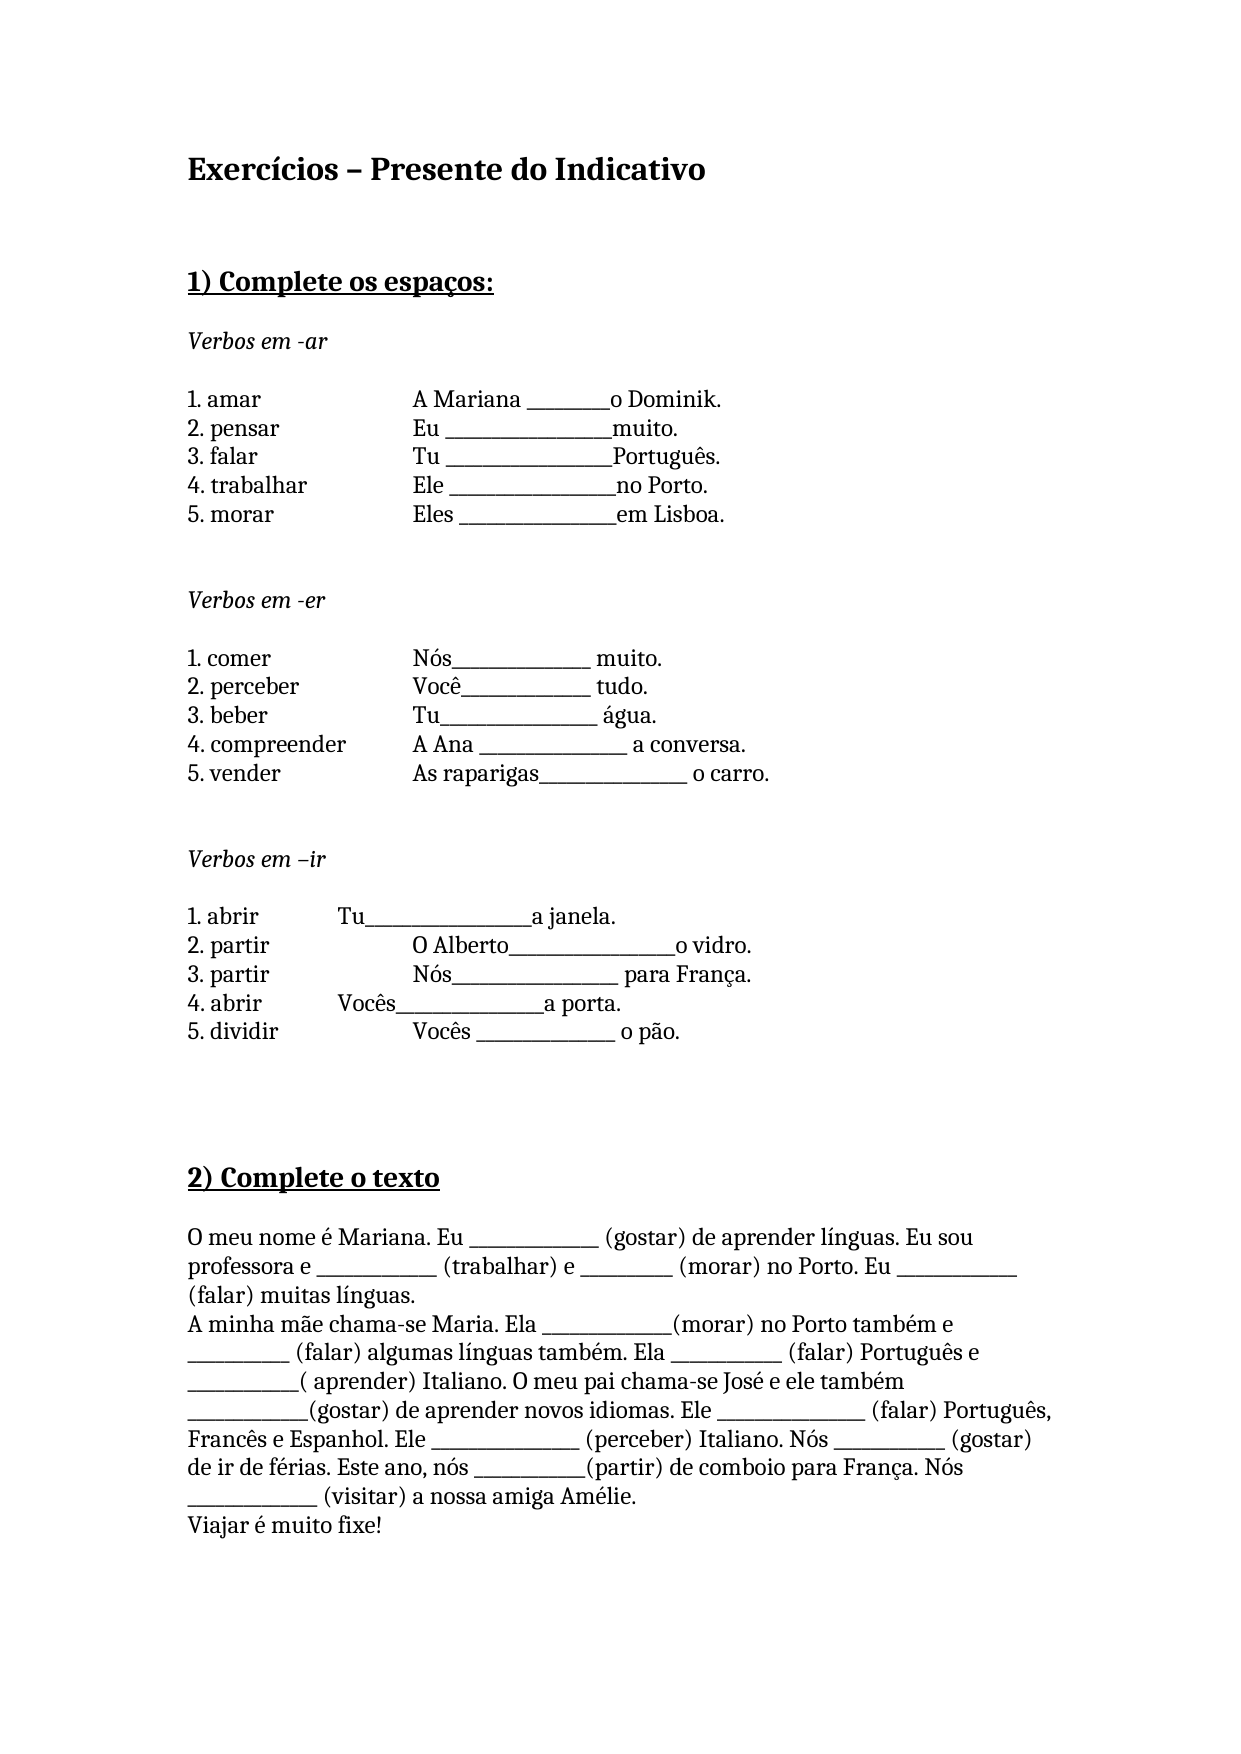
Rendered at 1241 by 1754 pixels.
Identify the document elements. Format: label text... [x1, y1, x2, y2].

text Exercícios – Presente do Indicativo [187, 150, 1053, 188]
text Verbos em –ir [187, 845, 1053, 873]
text 5. vender As raparigas________________ o carro. [187, 758, 1053, 787]
text Verbos em -ar [187, 327, 1053, 356]
text Verbos em -er [187, 586, 1053, 615]
text 4. trabalhar Ele __________________no Porto. [187, 471, 1053, 500]
text O meu nome é Mariana. Eu ______________ (gostar) de aprender línguas. Eu sou professora e _____________ (trabalhar) e __________ (morar) no Porto. Eu _____________ (falar) muitas línguas. [187, 1223, 1053, 1309]
text 4. abrir Vocês________________a porta. [187, 988, 1053, 1017]
text 1) Complete os espaços: [187, 265, 1053, 298]
text 3. partir Nós__________________ para França. [187, 960, 1053, 988]
text 2. perceber Você______________ tudo. [187, 672, 1053, 701]
text 1. comer Nós_______________ muito. [187, 643, 1053, 672]
text A minha mãe chama-se Maria. Ela ______________(morar) no Porto também e ___________ (falar) algumas línguas também. Ela ____________ (falar) Português e ____________( aprender) Italiano. O meu pai chama-se José e ele também _____________(gostar) de aprender novos idiomas. Ele ________________ (falar) Português, Francês e Espanhol. Ele ________________ (perceber) Italiano. Nós ____________ (gostar) de ir de férias. Este ano, nós ____________(partir) de comboio para França. Nós ______________ (visitar) a nossa amiga Amélie. [187, 1309, 1053, 1511]
text 3. falar Tu __________________Português. [187, 442, 1053, 471]
text 2) Complete o texto [187, 1161, 1053, 1194]
text 5. dividir Vocês _______________ o pão. [187, 1017, 1053, 1046]
text 2. partir O Alberto__________________o vidro. [187, 931, 1053, 960]
text 1. amar A Mariana _________o Dominik. [187, 385, 1053, 413]
text 3. beber Tu_________________ água. [187, 701, 1053, 730]
text 1. abrir Tu__________________a janela. [187, 902, 1053, 931]
text 2. pensar Eu __________________muito. [187, 413, 1053, 442]
text 5. morar Eles _________________em Lisboa. [187, 500, 1053, 528]
text 4. compreender A Ana ________________ a conversa. [187, 730, 1053, 758]
text Viajar é muito fixe! [187, 1511, 1053, 1539]
